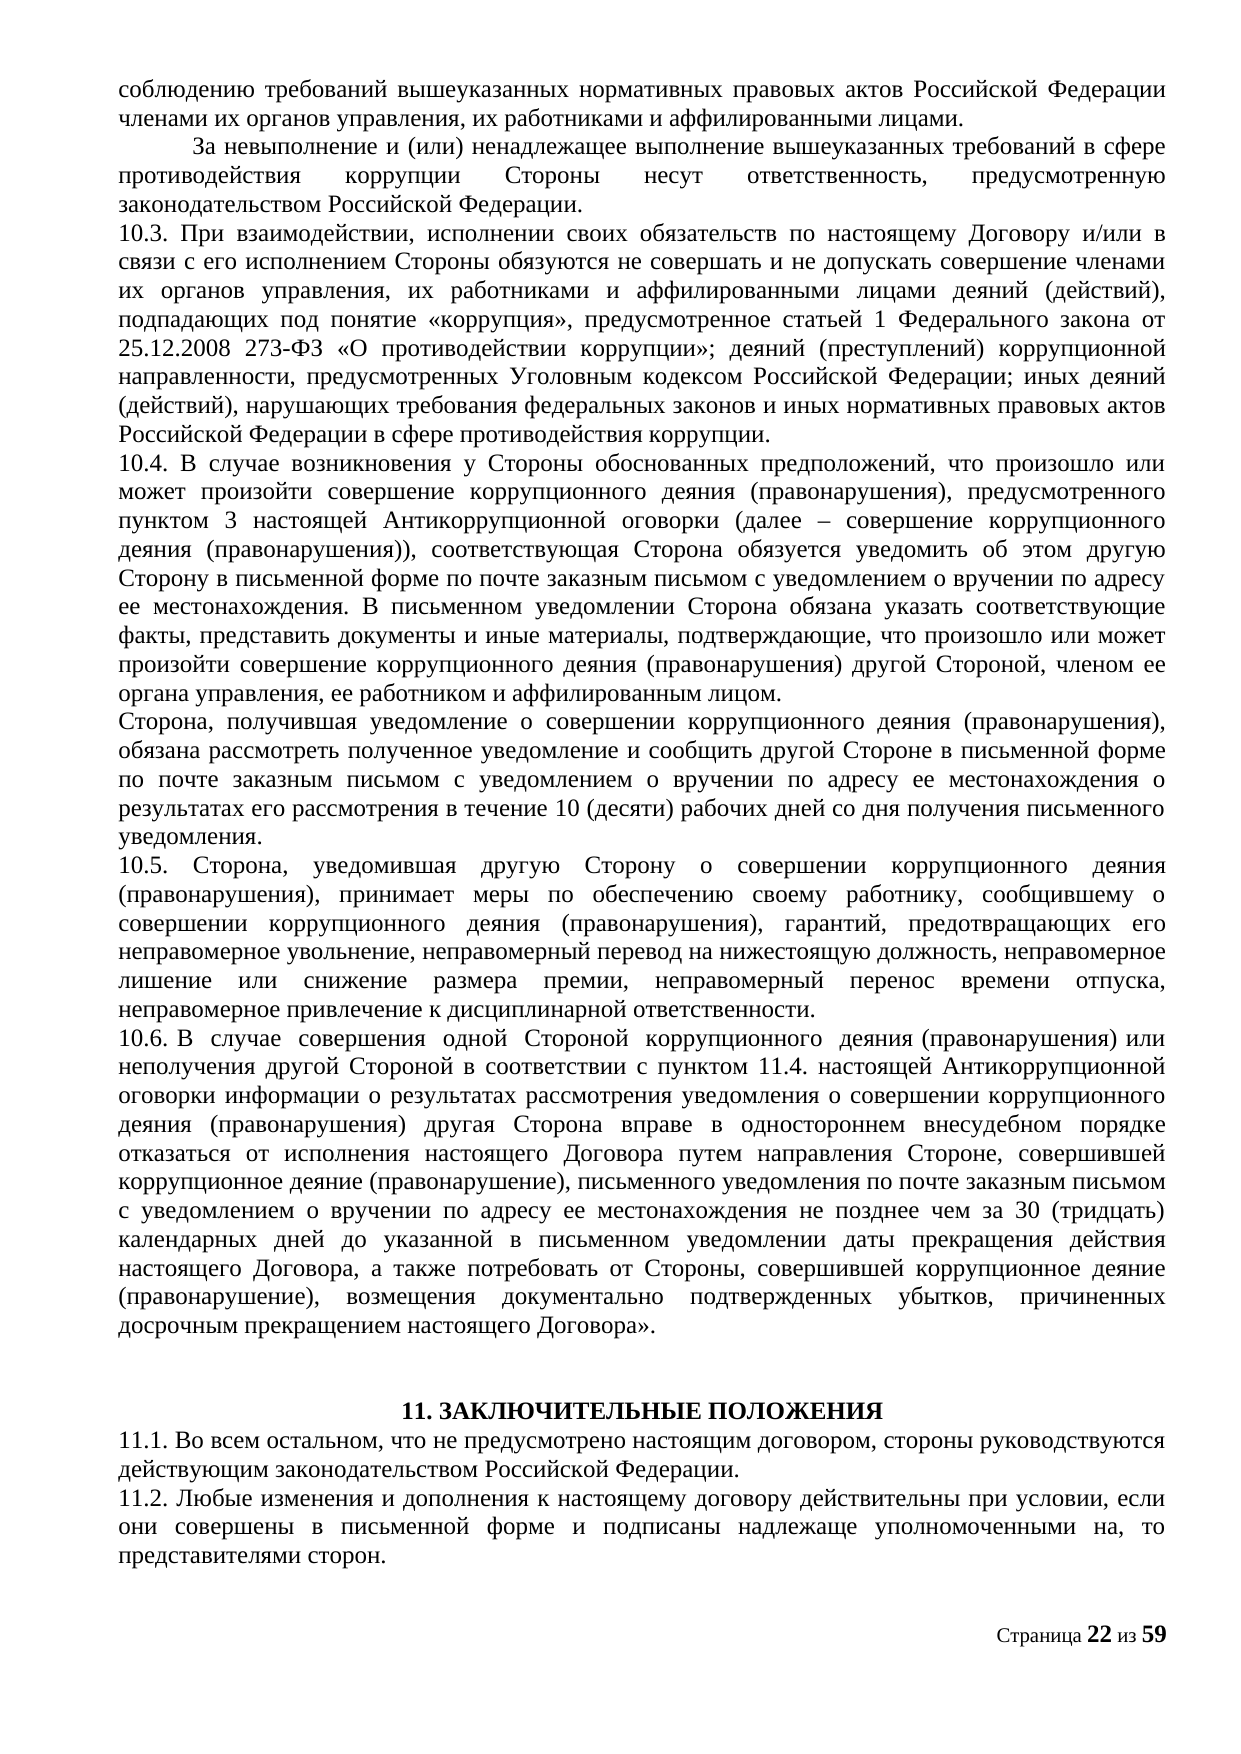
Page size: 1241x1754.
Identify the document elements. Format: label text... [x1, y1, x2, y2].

text 11.2. Любые изменения и дополнения к настоящему договору действительны при условии, если они совершены в письменной форме и подписаны надлежаще уполномоченными на, то представителями сторон. [118, 1483, 1167, 1569]
text 10.6. В случае совершения одной Стороной коррупционного деяния (правонарушения) или неполучения другой Стороной в соответствии с пунктом 11.4. настоящей Антикоррупционной оговорки информации о результатах рассмотрения уведомления о совершении коррупционного деяния (правонарушения) другая Сторона вправе в одностороннем внесудебном порядке отказаться от исполнения настоящего Договора путем направления Стороне, совершившей коррупционное деяние (правонарушение), письменного уведомления по почте заказным письмом с уведомлением о вручении по адресу ее местонахождения не позднее чем за 30 (тридцать) календарных дней до указанной в письменном уведомлении даты прекращения действия настоящего Договора, а также потребовать от Стороны, совершившей коррупционное деяние (правонарушение), возмещения документально подтвержденных убытков, причиненных досрочным прекращением настоящего Договора». [118, 1023, 1167, 1339]
text 10.4. В случае возникновения у Стороны обоснованных предположений, что произошло или может произойти совершение коррупционного деяния (правонарушения), предусмотренного пунктом 3 настоящей Антикоррупционной оговорки (далее – совершение коррупционного деяния (правонарушения)), соответствующая Сторона обязуется уведомить об этом другую Сторону в письменной форме по почте заказным письмом с уведомлением о вручении по адресу ее местонахождения. В письменном уведомлении Сторона обязана указать соответствующие факты, представить документы и иные материалы, подтверждающие, что произошло или может произойти совершение коррупционного деяния (правонарушения) другой Стороной, членом ее органа управления, ее работником и аффилированным лицом. [118, 448, 1167, 706]
text 11.1. Во всем остальном, что не предусмотрено настоящим договором, стороны руководствуются действующим законодательством Российской Федерации. [118, 1425, 1167, 1483]
text 10.5. Сторона, уведомившая другую Сторону о совершении коррупционного деяния (правонарушения), принимает меры по обеспечению своему работнику, сообщившему о совершении коррупционного деяния (правонарушения), гарантий, предотвращающих его неправомерное увольнение, неправомерный перевод на нижестоящую должность, неправомерное лишение или снижение размера премии, неправомерный перенос времени отпуска, неправомерное привлечение к дисциплинарной ответственности. [118, 850, 1167, 1023]
text За невыполнение и (или) ненадлежащее выполнение вышеуказанных требований в сфере противодействия коррупции Стороны несут ответственность, предусмотренную законодательством Российской Федерации. [118, 131, 1167, 218]
text Сторона, получившая уведомление о совершении коррупционного деяния (правонарушения), обязана рассмотреть полученное уведомление и сообщить другой Стороне в письменной форме по почте заказным письмом с уведомлением о вручении по адресу ее местонахождения о результатах его рассмотрения в течение 10 (десяти) рабочих дней со дня получения письменного уведомления. [118, 706, 1167, 850]
text 10.3. При взаимодействии, исполнении своих обязательств по настоящему Договору и/или в связи с его исполнением Стороны обязуются не совершать и не допускать совершение членами их органов управления, их работниками и аффилированными лицами деяний (действий), подпадающих под понятие «коррупция», предусмотренное статьей 1 Федерального закона от 25.12.2008 273-ФЗ «О противодействии коррупции»; деяний (преступлений) коррупционной направленности, предусмотренных Уголовным кодексом Российской Федерации; иных деяний (действий), нарушающих требования федеральных законов и иных нормативных правовых актов Российской Федерации в сфере противодействия коррупции. [118, 218, 1167, 448]
text 11. ЗАКЛЮЧИТЕЛЬНЫЕ ПОЛОЖЕНИЯ [118, 1396, 1167, 1425]
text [118, 74, 1167, 131]
